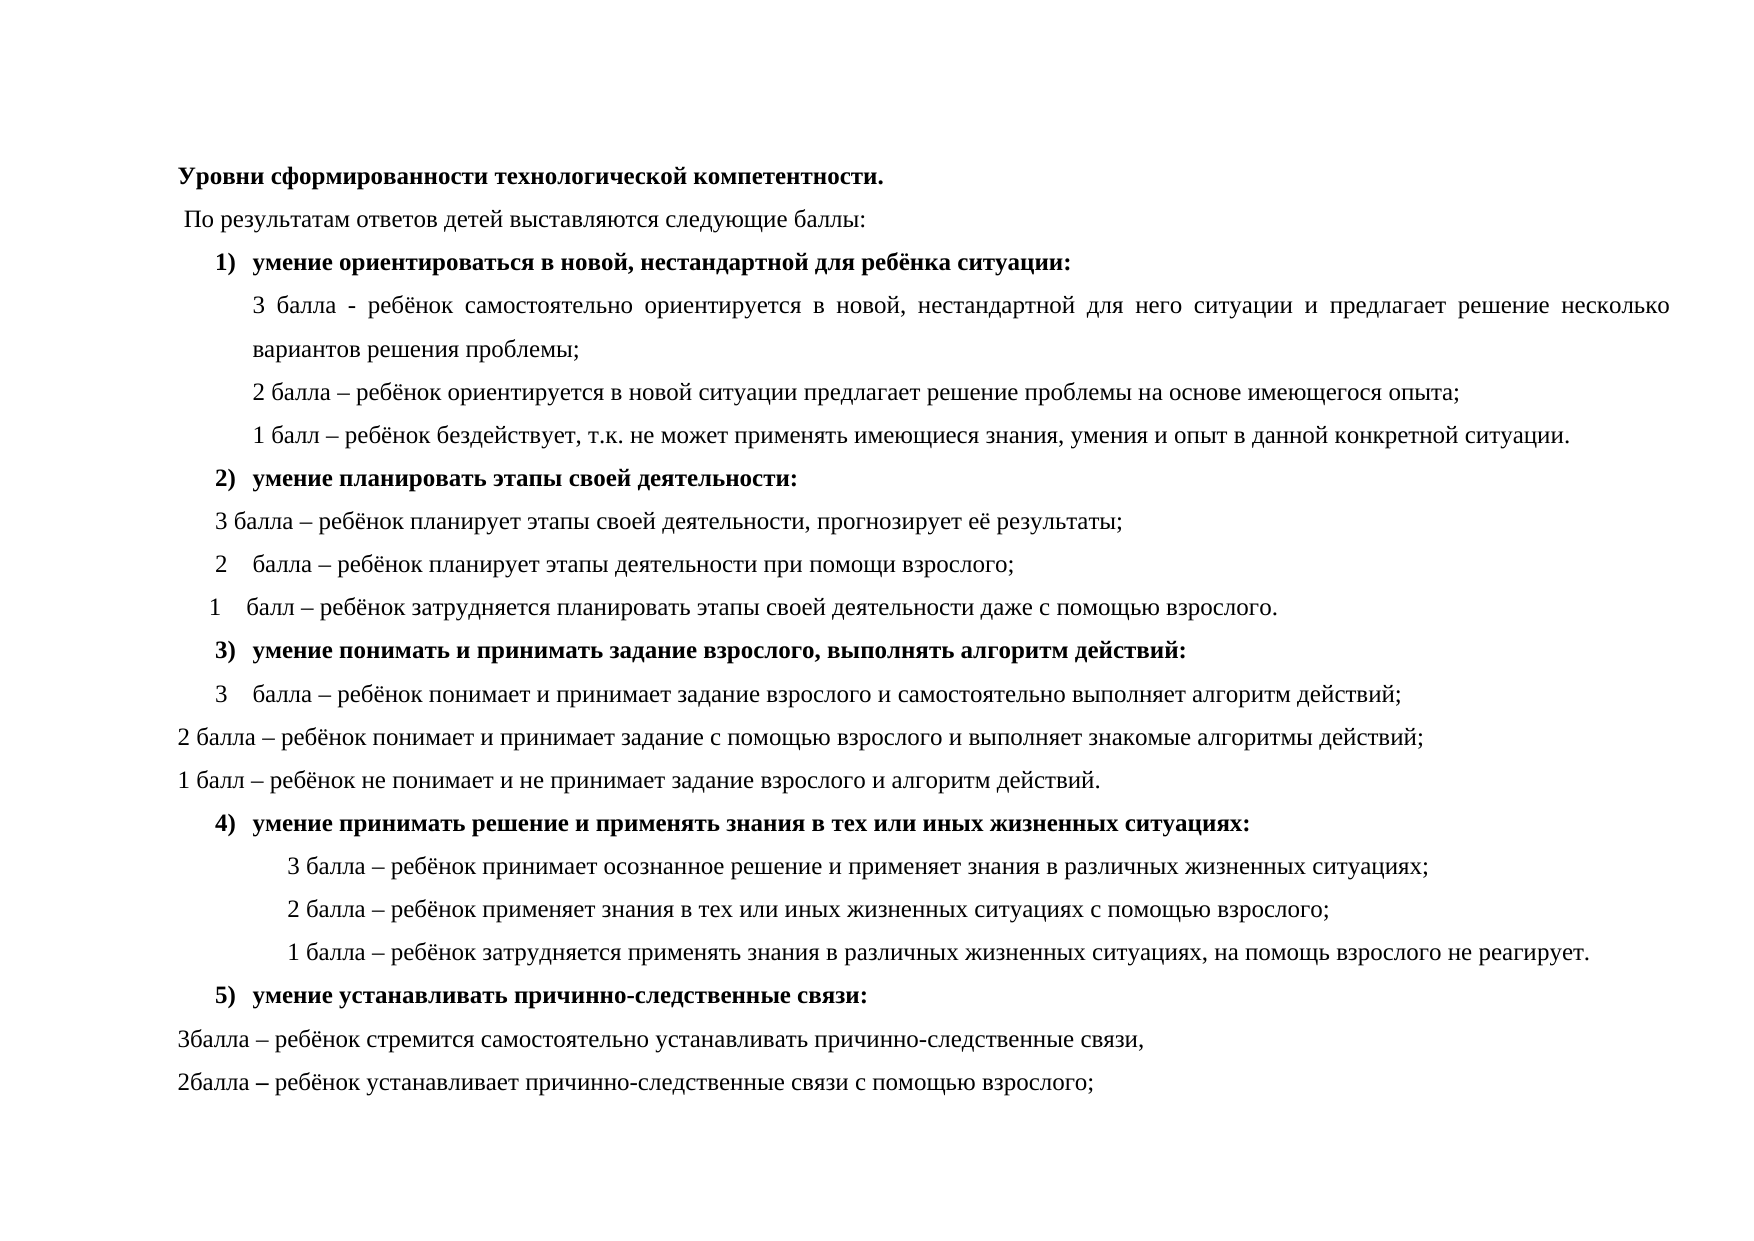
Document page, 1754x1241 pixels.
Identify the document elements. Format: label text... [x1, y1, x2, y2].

list балла – ребёнок планирует этапы деятельности при помощи взрослого; [215, 549, 1636, 578]
text 1 балл – ребёнок не понимает и не принимает задание взрослого и алгоритм действий. [177, 765, 1636, 794]
text Уровни сформированности технологической компетентности. [177, 161, 1671, 190]
text 3 балла - ребёнок самостоятельно ориентируется в новой, нестандартной для него ситуации и предлагает решение несколько вариантов решения проблемы; [252, 291, 1671, 362]
list балл – ребёнок затрудняется планировать этапы своей деятельности даже с помощью взрослого. [208, 592, 1636, 621]
text 1 балл – ребёнок бездействует, т.к. не может применять имеющиеся знания, умения и опыт в данной конкретной ситуации. [252, 420, 1671, 449]
text 3 балла – ребёнок принимает осознанное решение и применяет знания в различных жизненных ситуациях; [287, 851, 1671, 880]
text 2 балла – ребёнок применяет знания в тех или иных жизненных ситуациях с помощью взрослого; [287, 894, 1671, 923]
text 2балла – ребёнок устанавливает причинно-следственные связи с помощью взрослого; [177, 1067, 1636, 1096]
list умение планировать этапы своей деятельности: [215, 463, 1636, 492]
text 3балла – ребёнок стремится самостоятельно устанавливать причинно-следственные связи, [177, 1024, 1636, 1052]
text 3 балла – ребёнок планирует этапы своей деятельности, прогнозирует её результаты; [177, 506, 1636, 535]
list балла – ребёнок понимает и принимает задание взрослого и самостоятельно выполняет алгоритм действий; [215, 679, 1636, 707]
list умение понимать и принимать задание взрослого, выполнять алгоритм действий: [215, 636, 1636, 664]
list умение ориентироваться в новой, нестандартной для ребёнка ситуации: [215, 247, 1671, 276]
list умение устанавливать причинно-следственные связи: [215, 981, 1636, 1009]
text 2 балла – ребёнок понимает и принимает задание с помощью взрослого и выполняет знакомые алгоритмы действий; [177, 722, 1636, 751]
text 1 балла – ребёнок затрудняется применять знания в различных жизненных ситуациях, на помощь взрослого не реагирует. [287, 937, 1671, 966]
text 2 балла – ребёнок ориентируется в новой ситуации предлагает решение проблемы на основе имеющегося опыта; [252, 377, 1671, 406]
list умение принимать решение и применять знания в тех или иных жизненных ситуациях: [215, 808, 1671, 837]
text По результатам ответов детей выставляются следующие баллы: [177, 204, 1671, 233]
